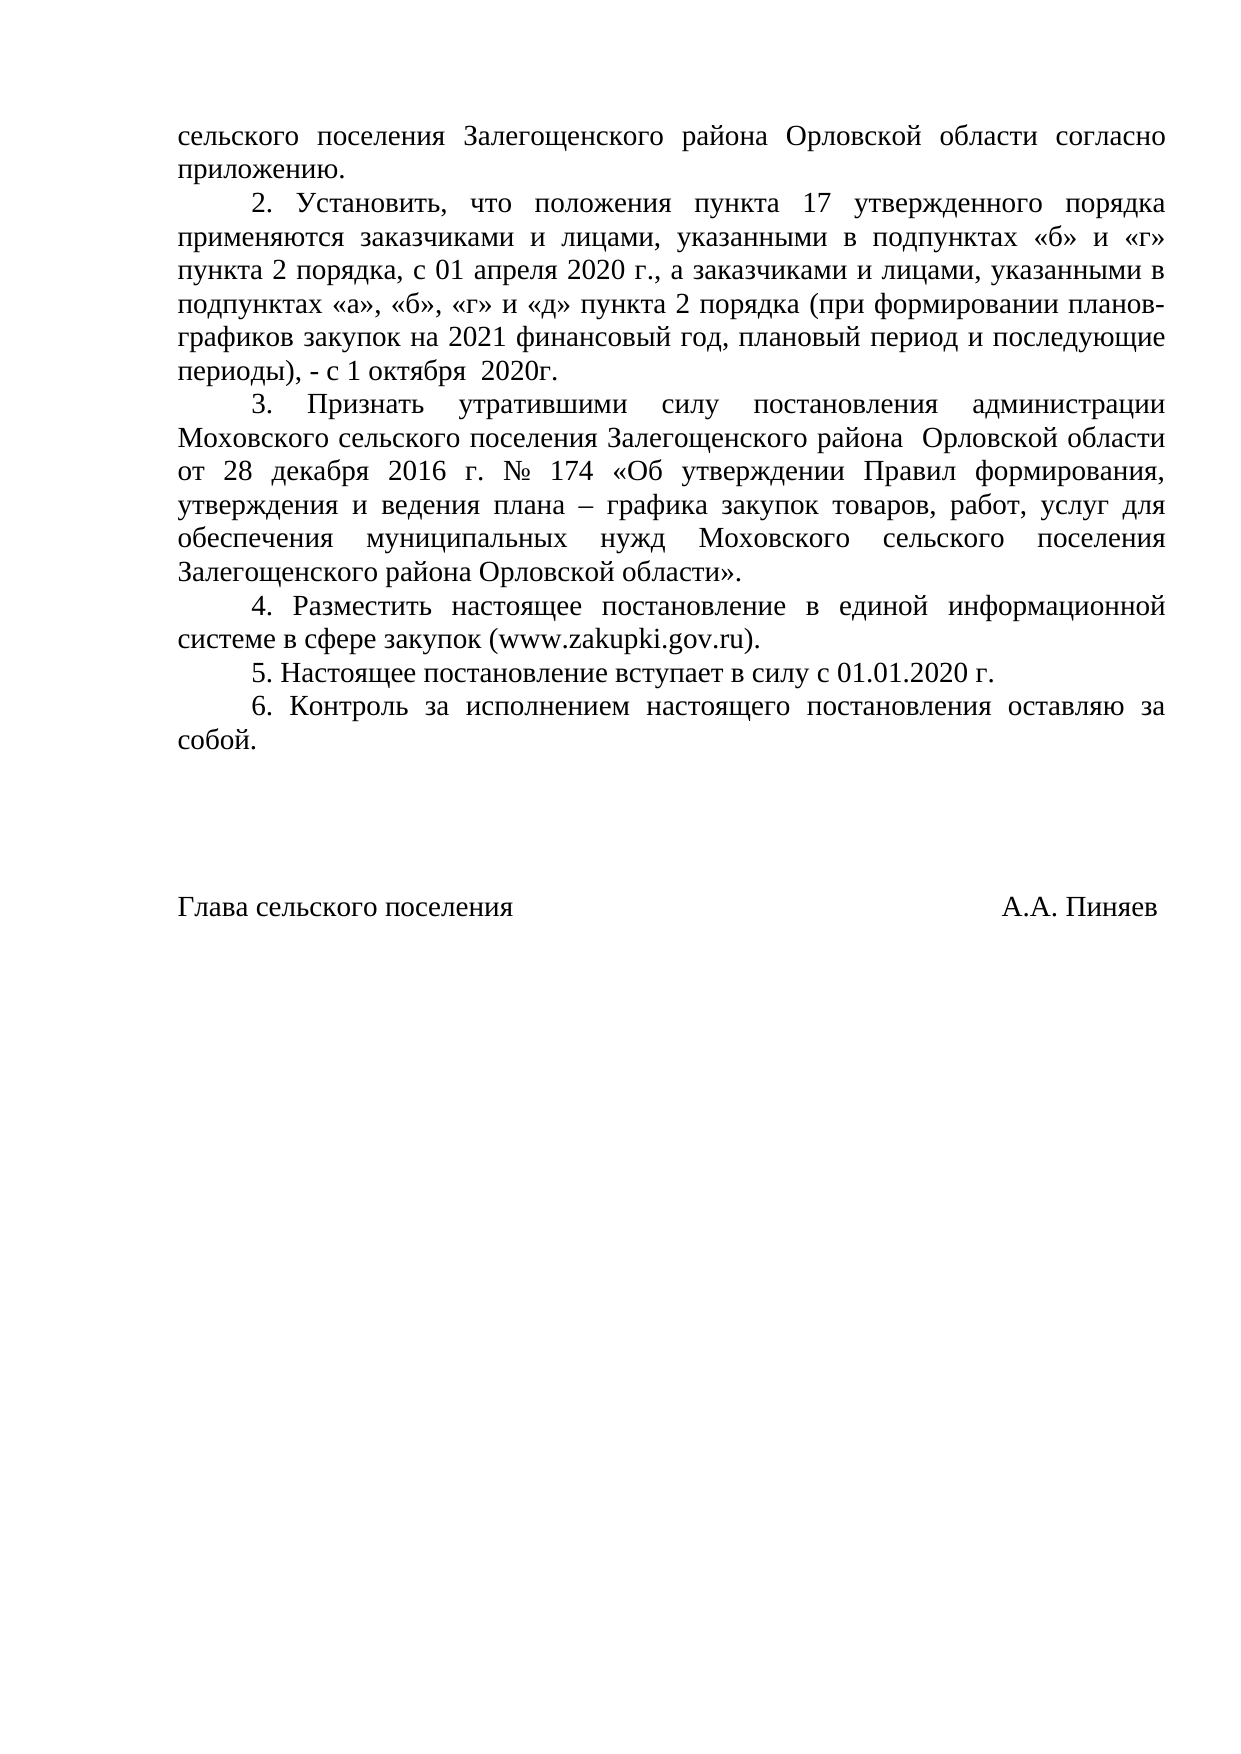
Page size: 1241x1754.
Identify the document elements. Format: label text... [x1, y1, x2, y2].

text 5. Настоящее постановление вступает в силу с 01.01.2020 г. [177, 655, 1166, 688]
text 3. Признать утратившими силу постановления администрации Моховского сельского поселения Залегощенского района Орловской области от 28 декабря 2016 г. № 174 «Об утверждении Правил формирования, утверждения и ведения плана – графика закупок товаров, работ, услуг для обеспечения муниципальных нужд Моховского сельского поселения Залегощенского района Орловской области». [177, 386, 1166, 588]
text 2. Установить, что положения пункта 17 утвержденного порядка применяются заказчиками и лицами, указанными в подпунктах «б» и «г» пункта 2 порядка, с 01 апреля 2020 г., а заказчиками и лицами, указанными в подпунктах «а», «б», «г» и «д» пункта 2 порядка (при формировании планов-графиков закупок на 2021 финансовый год, плановый период и последующие периоды), - с 1 октября 2020г. [177, 185, 1166, 386]
text Глава сельского поселения А.А. Пиняев [177, 889, 1166, 923]
text 6. Контроль за исполнением настоящего постановления оставляю за собой. [177, 688, 1166, 755]
text 4. Разместить настоящее постановление в единой информационной системе в сфере закупок (www.zakupki.gov.ru). [177, 588, 1166, 655]
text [177, 118, 1166, 185]
